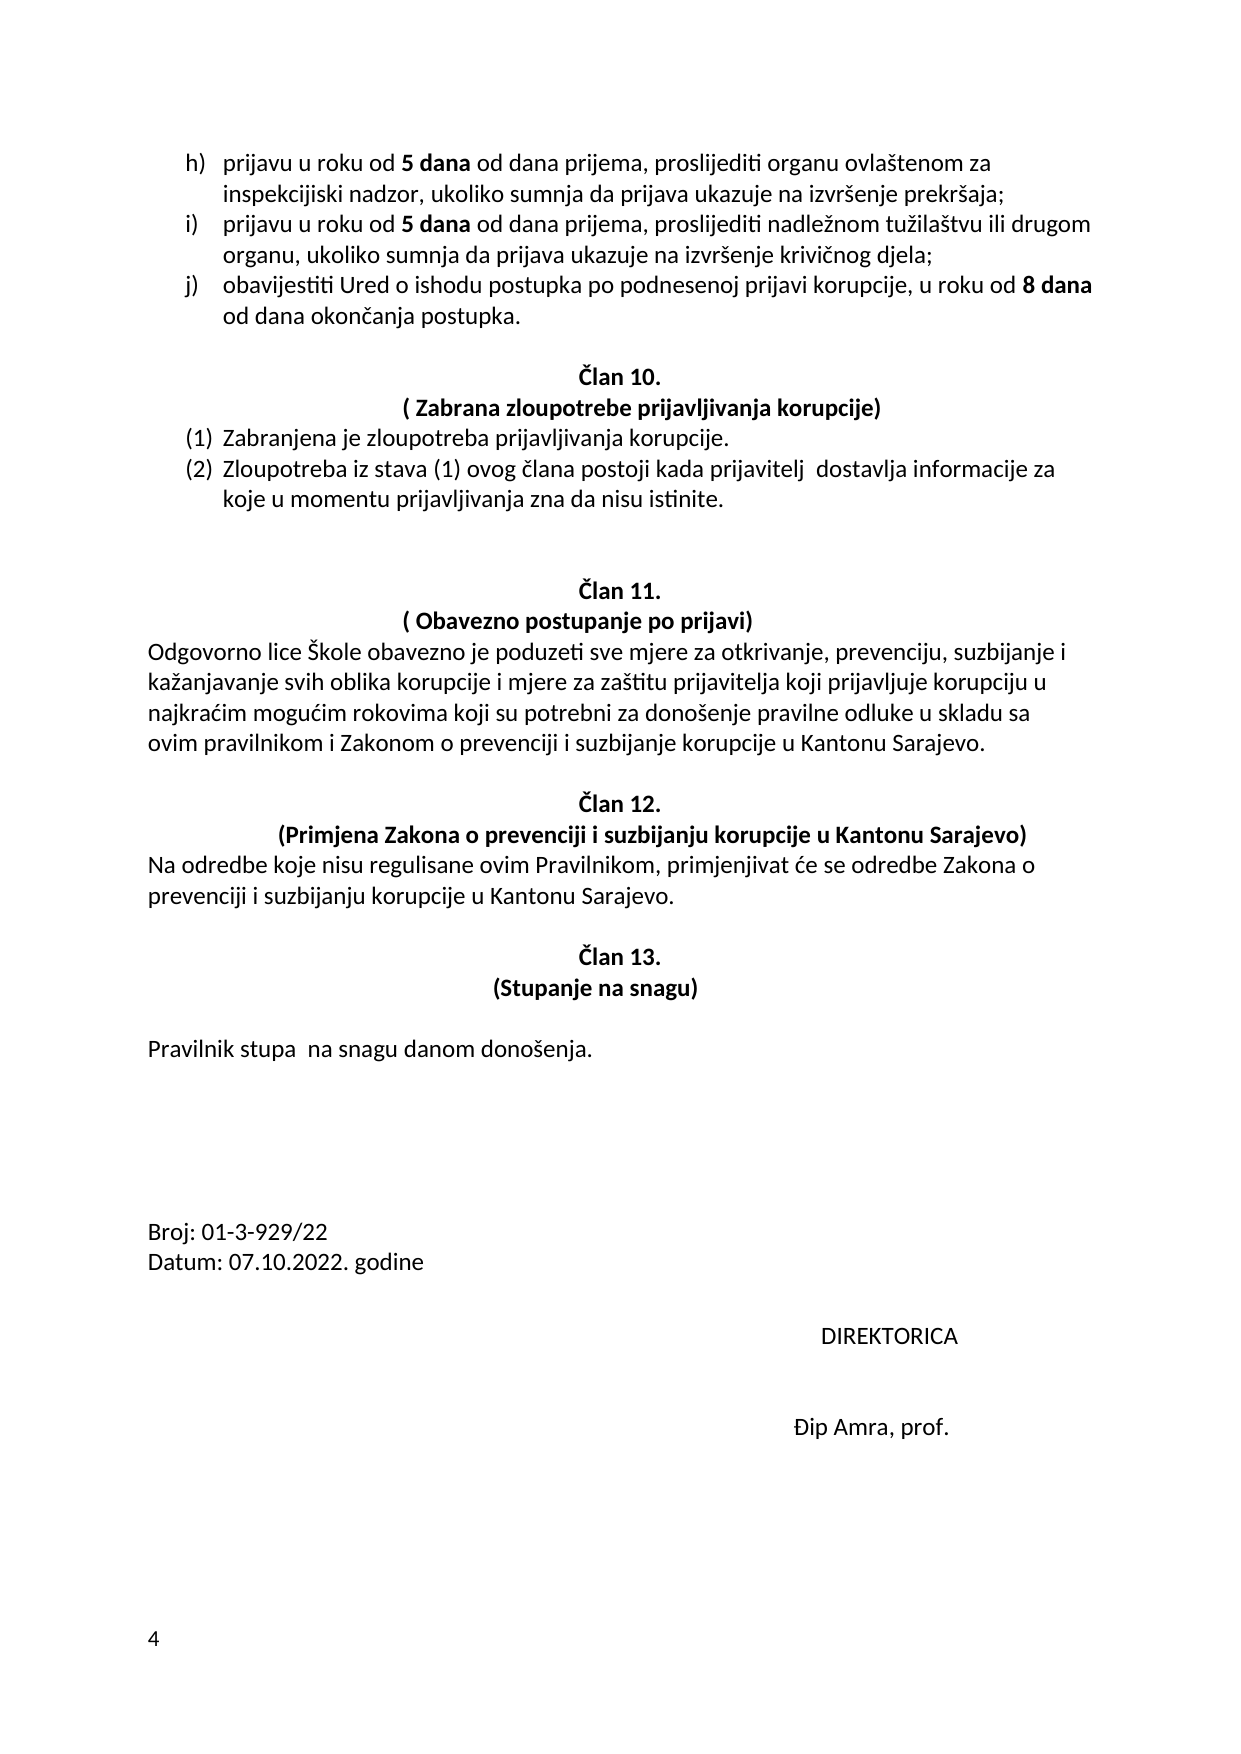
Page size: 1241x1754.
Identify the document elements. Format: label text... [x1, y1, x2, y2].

list obavijestiti Ured o ishodu postupka po podnesenoj prijavi korupcije, u roku od 8 dana od dana okončanja postupka. [185, 270, 1093, 331]
text Član 10. [148, 361, 1093, 392]
text DIREKTORICA [148, 1320, 1093, 1350]
text Član 13. [148, 941, 1093, 972]
text Pravilnik stupa na snagu danom donošenja. [148, 1033, 1093, 1063]
text Đip Amra, prof. [148, 1411, 1093, 1442]
text Član 12. [148, 788, 1093, 819]
text (Primjena Zakona o prevenciji i suzbijanju korupcije u Kantonu Sarajevo) [148, 819, 1093, 849]
text (Stupanje na snagu) [148, 972, 1093, 1002]
text ( Zabrana zloupotrebe prijavljivanja korupcije) [148, 392, 1093, 422]
text Odgovorno lice Škole obavezno je poduzeti sve mjere za otkrivanje, prevenciju, suzbijanje i kažanjavanje svih oblika korupcije i mjere za zaštitu prijavitelja koji prijavljuje korupciju u najkraćim mogućim rokovima koji su potrebni za donošenje pravilne odluke u skladu sa ovim pravilnikom i Zakonom o prevenciji i suzbijanje korupcije u Kantonu Sarajevo. [148, 636, 1093, 758]
text Broj: 01-3-929/22 [148, 1216, 1093, 1246]
text Na odredbe koje nisu regulisane ovim Pravilnikom, primjenjivat će se odredbe Zakona o prevenciji i suzbijanju korupcije u Kantonu Sarajevo. [148, 849, 1093, 911]
list prijavu u roku od 5 dana od dana prijema, proslijediti nadležnom tužilaštvu ili drugom organu, ukoliko sumnja da prijava ukazuje na izvršenje krivičnog djela; [185, 209, 1093, 270]
text Datum: 07.10.2022. godine [148, 1246, 1093, 1277]
text Član 11. [148, 575, 1093, 605]
text ( Obavezno postupanje po prijavi) [148, 605, 1093, 636]
list prijavu u roku od 5 dana od dana prijema, proslijediti organu ovlaštenom za inspekcijiski nadzor, ukoliko sumnja da prijava ukazuje na izvršenje prekršaja; [185, 148, 1093, 209]
list Zabranjena je zloupotreba prijavljivanja korupcije. [185, 422, 1093, 453]
list Zloupotreba iz stava (1) ovog člana postoji kada prijavitelj dostavlja informacije za koje u momentu prijavljivanja zna da nisu istinite. [185, 453, 1093, 514]
